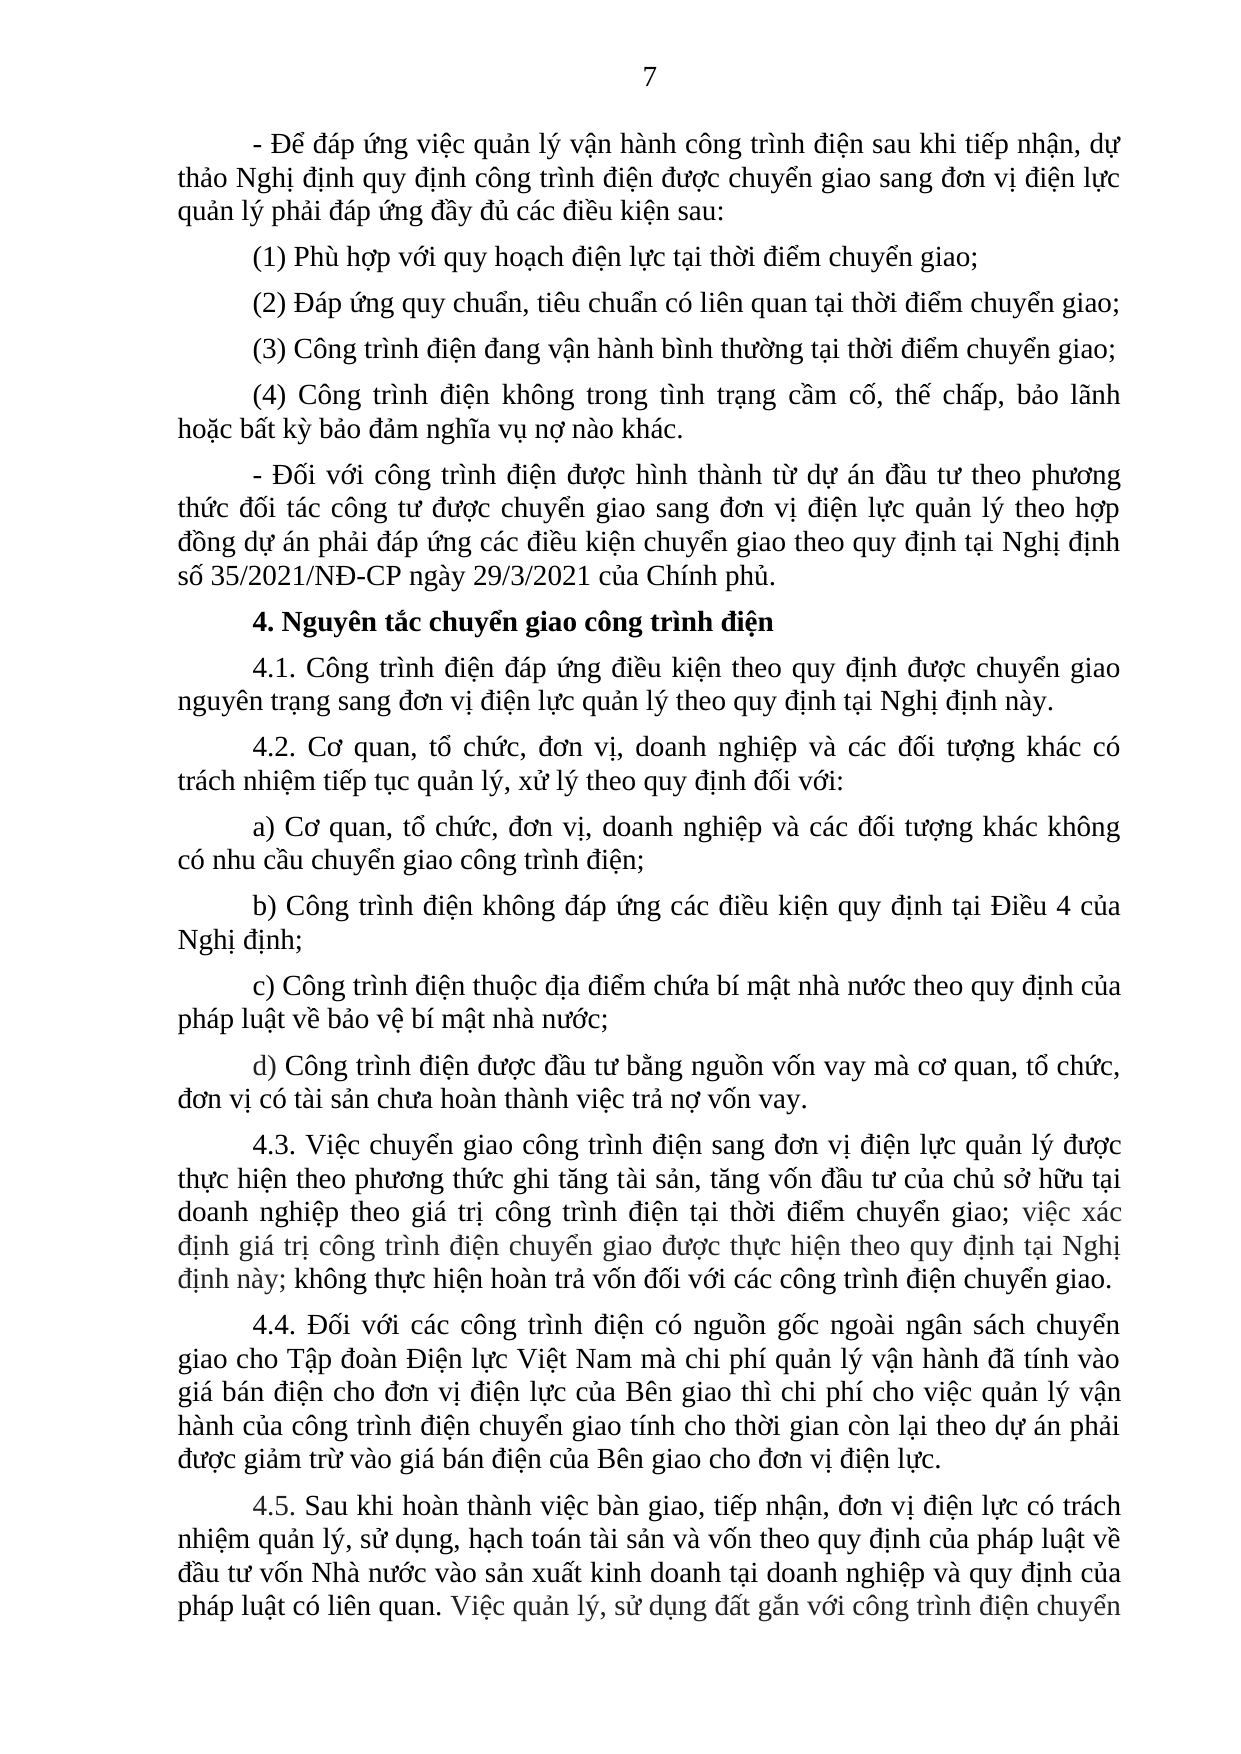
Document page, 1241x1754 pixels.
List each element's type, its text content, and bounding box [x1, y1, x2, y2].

text (4) Công trình điện không trong tình trạng cầm cố, thế chấp, bảo lãnh hoặc bất kỳ bảo đảm nghĩa vụ nợ nào khác. [177, 377, 1122, 444]
text (2) Đáp ứng quy chuẩn, tiêu chuẩn có liên quan tại thời điểm chuyển giao; [177, 285, 1122, 319]
text d) Công trình điện được đầu tư bằng nguồn vốn vay mà cơ quan, tổ chức, đơn vị có tài sản chưa hoàn thành việc trả nợ vốn vay. [177, 1048, 1122, 1115]
text 4. Nguyên tắc chuyển giao công trình điện [177, 604, 1122, 637]
text (1) Phù hợp với quy hoạch điện lực tại thời điểm chuyển giao; [177, 239, 1122, 273]
text a) Cơ quan, tổ chức, đơn vị, doanh nghiệp và các đối tượng khác không có nhu cầu chuyển giao công trình điện; [177, 809, 1122, 876]
text 4.3. Việc chuyển giao công trình điện sang đơn vị điện lực quản lý được thực hiện theo phương thức ghi tăng tài sản, tăng vốn đầu tư của chủ sở hữu tại doanh nghiệp theo giá trị công trình điện tại thời điểm chuyển giao; việc xác định giá trị công trình điện chuyển giao được thực hiện theo quy định tại Nghị định này; không thực hiện hoàn trả vốn đối với các công trình điện chuyển giao. [177, 1127, 1122, 1295]
text b) Công trình điện không đáp ứng các điều kiện quy định tại Điều 4 của Nghị định; [177, 888, 1122, 956]
text 4.4. Đối với các công trình điện có nguồn gốc ngoài ngân sách chuyển giao cho Tập đoàn Điện lực Việt Nam mà chi phí quản lý vận hành đã tính vào giá bán điện cho đơn vị điện lực của Bên giao thì chi phí cho việc quản lý vận hành của công trình điện chuyển giao tính cho thời gian còn lại theo dự án phải được giảm trừ vào giá bán điện của Bên giao cho đơn vị điện lực. [177, 1307, 1122, 1475]
text c) Công trình điện thuộc địa điểm chứa bí mật nhà nước theo quy định của pháp luật về bảo vệ bí mật nhà nước; [177, 968, 1122, 1035]
text 4.1. Công trình điện đáp ứng điều kiện theo quy định được chuyển giao nguyên trạng sang đơn vị điện lực quản lý theo quy định tại Nghị định này. [177, 650, 1122, 717]
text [177, 1488, 1122, 1622]
text 4.2. Cơ quan, tổ chức, đơn vị, doanh nghiệp và các đối tượng khác có trách nhiệm tiếp tục quản lý, xử lý theo quy định đối với: [177, 729, 1122, 796]
text (3) Công trình điện đang vận hành bình thường tại thời điểm chuyển giao; [177, 331, 1122, 365]
text - Để đáp ứng việc quản lý vận hành công trình điện sau khi tiếp nhận, dự thảo Nghị định quy định công trình điện được chuyển giao sang đơn vị điện lực quản lý phải đáp ứng đầy đủ các điều kiện sau: [177, 126, 1122, 227]
text - Đối với công trình điện được hình thành từ dự án đầu tư theo phương thức đối tác công tư được chuyển giao sang đơn vị điện lực quản lý theo hợp đồng dự án phải đáp ứng các điều kiện chuyển giao theo quy định tại Nghị định số 35/2021/NĐ-CP ngày 29/3/2021 của Chính phủ. [177, 457, 1122, 591]
